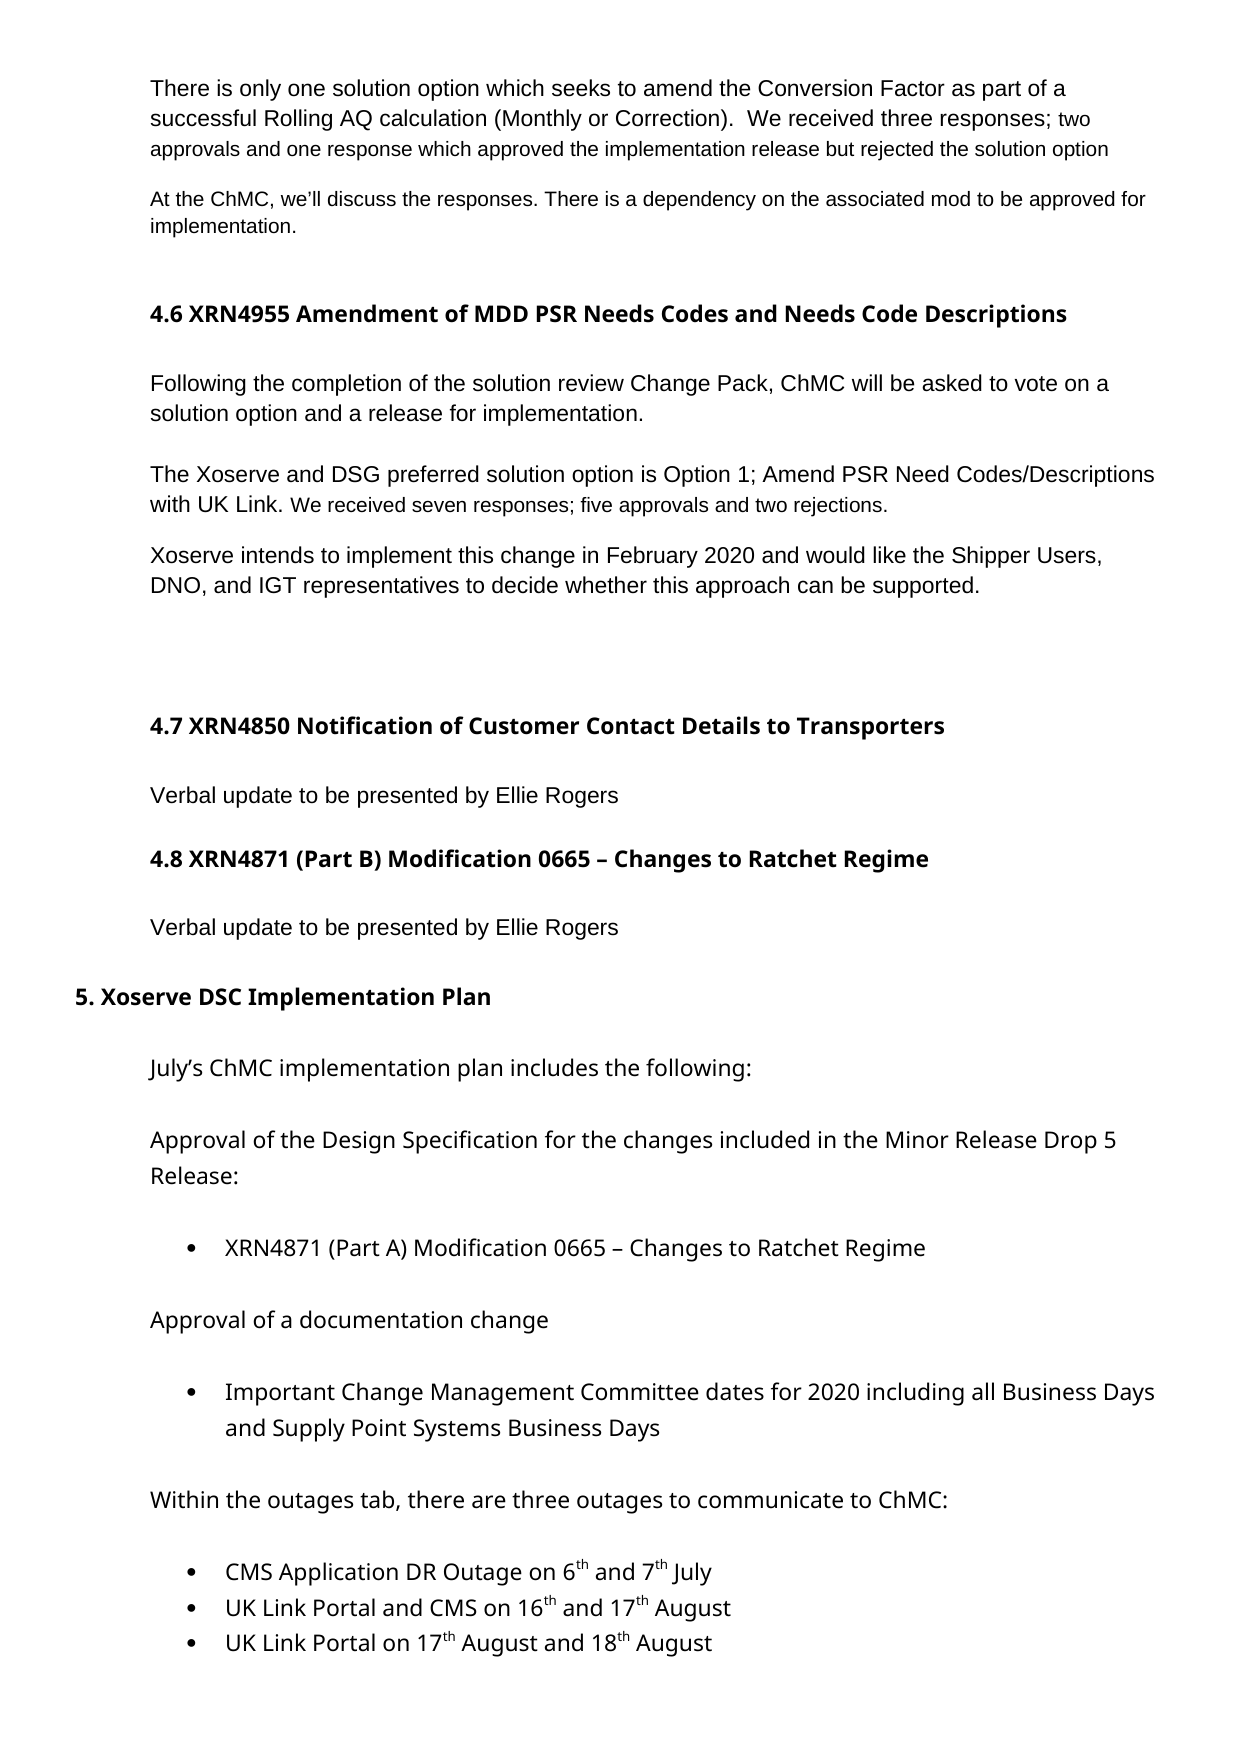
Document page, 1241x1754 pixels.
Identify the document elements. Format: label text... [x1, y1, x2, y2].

text Within the outages tab, there are three outages to communicate to ChMC: [150, 1484, 1165, 1515]
text 4.8 XRN4871 (Part B) Modification 0665 – Changes to Ratchet Regime [150, 842, 1165, 874]
list UK Link Portal and CMS on 16th and 17th August [187, 1591, 1165, 1623]
text Verbal update to be presented by Ellie Rogers [150, 782, 1165, 808]
list UK Link Portal on 17th August and 18th August [187, 1627, 1165, 1659]
text Approval of a documentation change [150, 1304, 1165, 1335]
list CMS Application DR Outage on 6th and 7th July [187, 1556, 1165, 1587]
text Xoserve intends to implement this change in February 2020 and would like the Shipper Users, DNO, and IGT representatives to decide whether this approach can be supported. [150, 542, 1165, 598]
list Important Change Management Committee dates for 2020 including all Business Days and Supply Point Systems Business Days [187, 1376, 1165, 1443]
text Approval of the Design Specification for the changes included in the Minor Release Drop 5 Release: [150, 1124, 1165, 1191]
text Following the completion of the solution review Change Pack, ChMC will be asked to vote on a solution option and a release for implementation. [150, 370, 1165, 427]
text Verbal update to be presented by Ellie Rogers [150, 914, 1165, 941]
list XRN4871 (Part A) Modification 0665 – Changes to Ratchet Regime [187, 1232, 1165, 1263]
text 4.7 XRN4850 Notification of Customer Contact Details to Transporters [150, 710, 1165, 741]
text July’s ChMC implementation plan includes the following: [150, 1052, 1165, 1084]
text 5. Xoserve DSC Implementation Plan [75, 981, 1165, 1012]
text The Xoserve and DSG preferred solution option is Option 1; Amend PSR Need Codes/Descriptions with UK Link. We received seven responses; five approvals and two rejections. [150, 461, 1165, 517]
text At the ChMC, we’ll discuss the responses. There is a dependency on the associated mod to be approved for implementation. [150, 186, 1165, 238]
text 4.6 XRN4955 Amendment of MDD PSR Needs Codes and Needs Code Descriptions [150, 298, 1165, 329]
text There is only one solution option which seeks to amend the Conversion Factor as part of a successful Rolling AQ calculation (Monthly or Correction). We received three responses; two approvals and one response which approved the implementation release but rejected the solution option [150, 75, 1165, 162]
